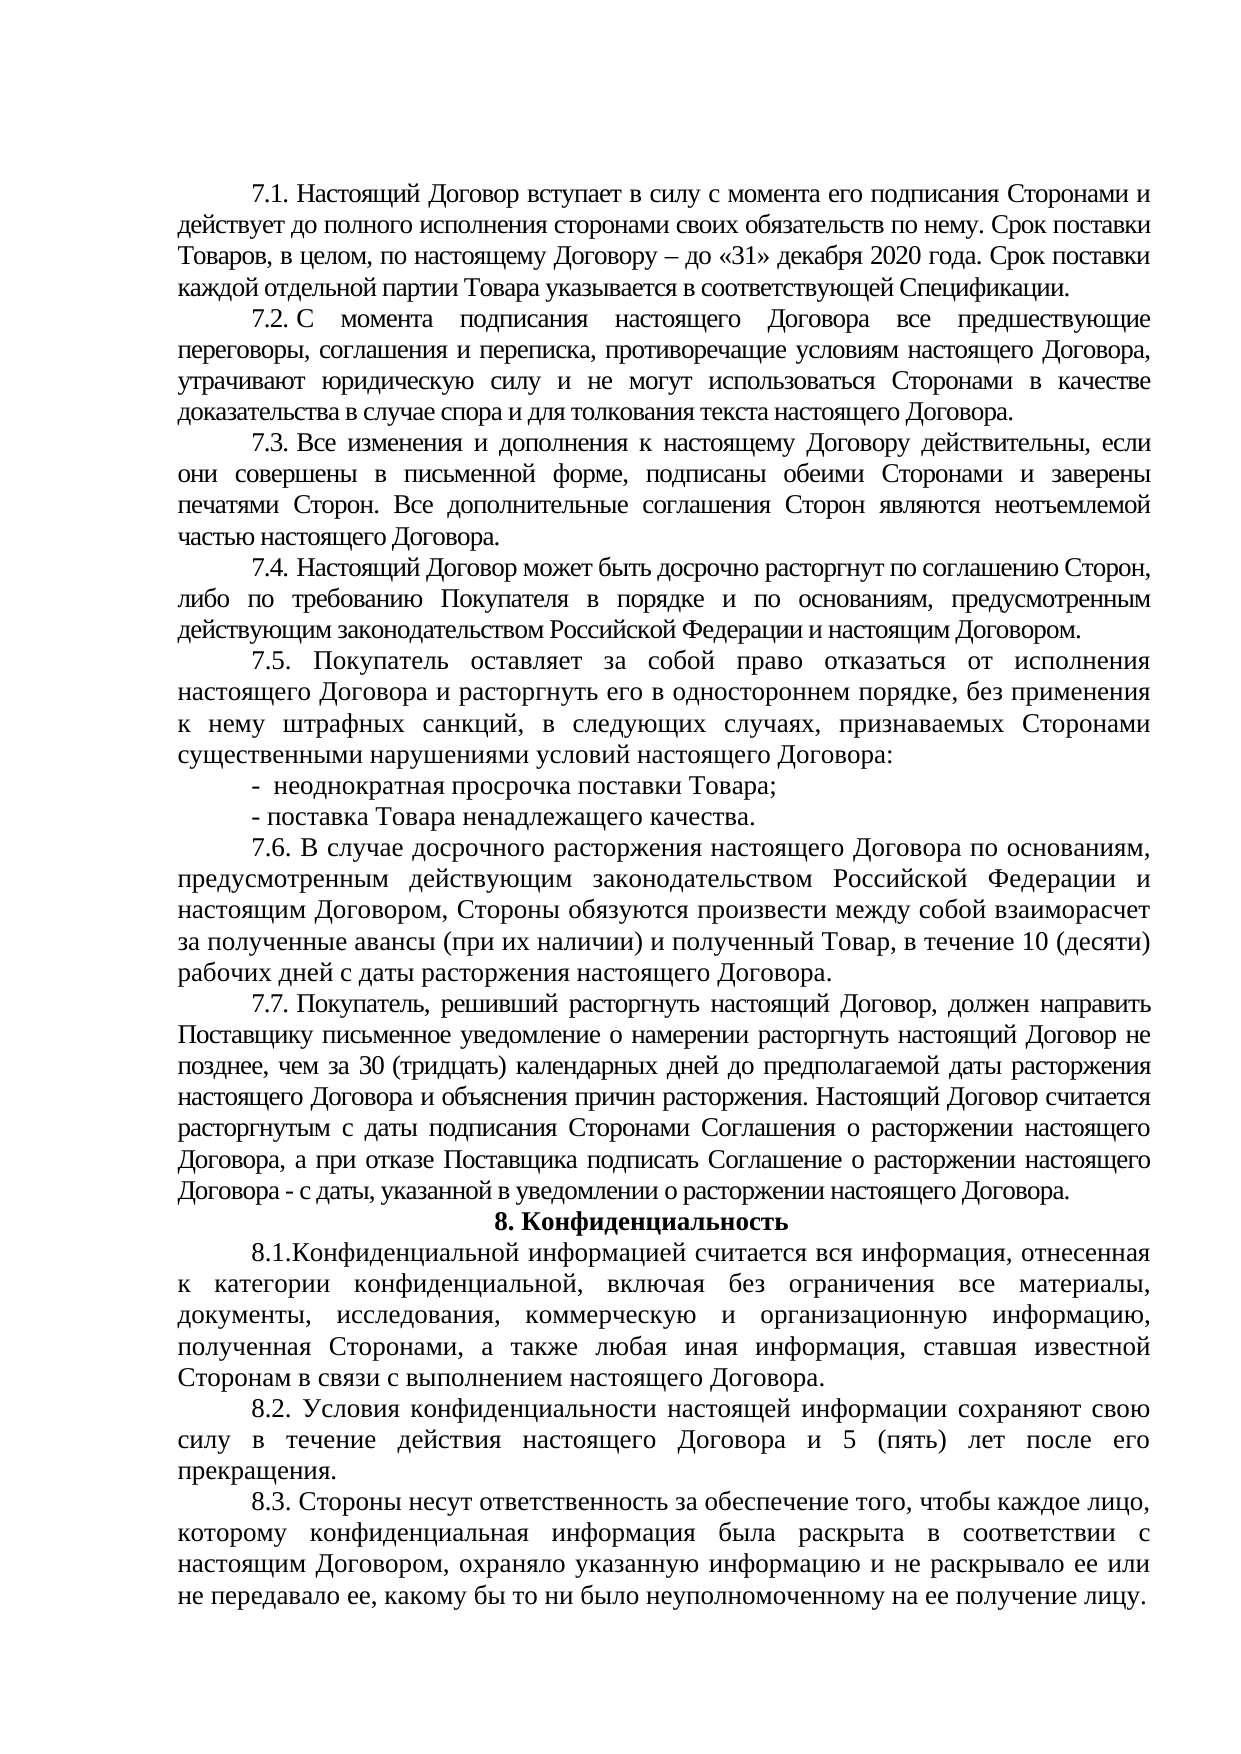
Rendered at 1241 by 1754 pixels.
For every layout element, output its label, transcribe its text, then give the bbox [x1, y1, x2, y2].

text 7.3. Все изменения и дополнения к настоящему Договору действительны, если они совершены в письменной форме, подписаны обеими Сторонами и заверены печатями Сторон. Все дополнительные соглашения Сторон являются неотъемлемой частью настоящего Договора. [177, 426, 1152, 551]
text - поставка Товара ненадлежащего качества. [177, 800, 1152, 831]
text - неоднократная просрочка поставки Товара; [177, 769, 1152, 800]
text 7.6. В случае досрочного расторжения настоящего Договора по основаниям, предусмотренным действующим законодательством Российской Федерации и настоящим Договором, Стороны обязуются произвести между собой взаиморасчет за полученные авансы (при их наличии) и полученный Товар, в течение 10 (десяти) рабочих дней с даты расторжения настоящего Договора. [177, 831, 1152, 987]
text 7.1. Настоящий Договор вступает в силу с момента его подписания Сторонами и действует до полного исполнения сторонами своих обязательств по нему. Срок поставки Товаров, в целом, по настоящему Договору – до «31» декабря 2020 года. Срок поставки каждой отдельной партии Товара указывается в соответствующей Спецификации. [177, 177, 1152, 302]
text 8.2. Условия конфиденциальности настоящей информации сохраняют свою силу в течение действия настоящего Договора и 5 (пять) лет после его прекращения. [177, 1392, 1152, 1485]
text 7.2. С момента подписания настоящего Договора все предшествующие переговоры, соглашения и переписка, противоречащие условиям настоящего Договора, утрачивают юридическую силу и не могут использоваться Сторонами в качестве доказательства в случае спора и для толкования текста настоящего Договора. [177, 302, 1152, 426]
text 8. Конфиденциальность [162, 1205, 1152, 1236]
text 8.3. Стороны несут ответственность за обеспечение того, чтобы каждое лицо, которому конфиденциальная информация была раскрыта в соответствии с настоящим Договором, охраняло указанную информацию и не раскрывало ее или не передавало ее, какому бы то ни было неуполномоченному на ее получение лицу. [177, 1485, 1152, 1610]
text 8.1.Конфиденциальной информацией считается вся информация, отнесенная к категории конфиденциальной, включая без ограничения все материалы, документы, исследования, коммерческую и организационную информацию, полученная Сторонами, а также любая иная информация, ставшая известной Сторонам в связи с выполнением настоящего Договора. [177, 1236, 1152, 1392]
text 7.7. Покупатель, решивший расторгнуть настоящий Договор, должен направить Поставщику письменное уведомление о намерении расторгнуть настоящий Договор не позднее, чем за 30 (тридцать) календарных дней до предполагаемой даты расторжения настоящего Договора и объяснения причин расторжения. Настоящий Договор считается расторгнутым с даты подписания Сторонами Соглашения о расторжении настоящего Договора, а при отказе Поставщика подписать Соглашение о расторжении настоящего Договора - с даты, указанной в уведомлении о расторжении настоящего Договора. [177, 987, 1152, 1205]
text 7.4. Настоящий Договор может быть досрочно расторгнут по соглашению Сторон, либо по требованию Покупателя в порядке и по основаниям, предусмотренным действующим законодательством Российской Федерации и настоящим Договором. [177, 551, 1152, 644]
text 7.5. Покупатель оставляет за собой право отказаться от исполнения настоящего Договора и расторгнуть его в одностороннем порядке, без применения к нему штрафных санкций, в следующих случаях, признаваемых Сторонами существенными нарушениями условий настоящего Договора: [177, 644, 1152, 769]
